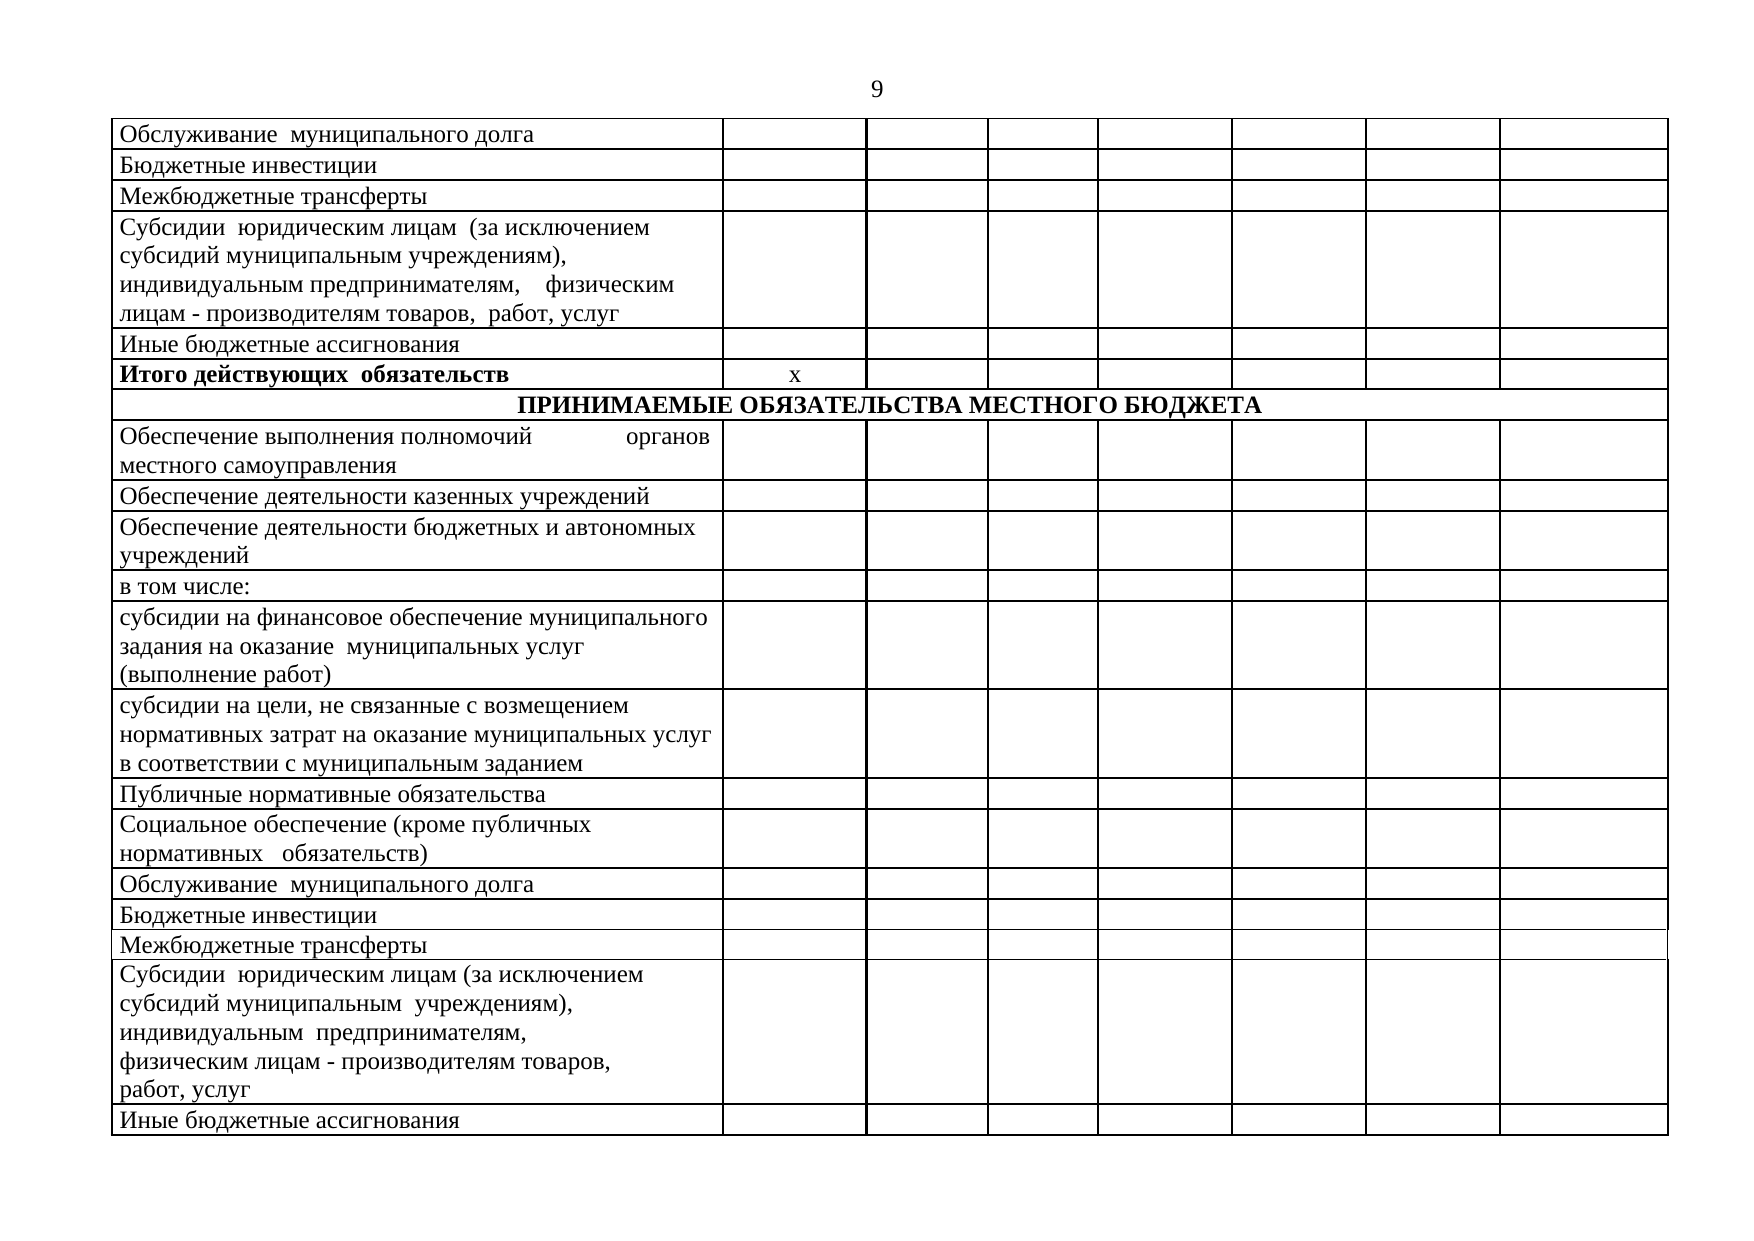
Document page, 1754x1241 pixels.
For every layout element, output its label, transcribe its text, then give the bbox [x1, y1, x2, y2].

table_cell x [724, 360, 865, 388]
table_cell [1099, 571, 1231, 600]
table_cell [868, 571, 987, 600]
table_cell [1099, 810, 1231, 867]
table_cell [1099, 119, 1231, 148]
table_cell [1501, 959, 1667, 1103]
table_cell [1367, 869, 1499, 898]
table_cell [868, 512, 987, 569]
table_cell Социальное обеспечение (кроме публичных нормативных обязательств) [113, 810, 722, 867]
table_cell [1367, 602, 1499, 688]
table_cell [1233, 150, 1365, 179]
table_cell [989, 869, 1097, 898]
table_cell Итого действующих обязательств [113, 360, 722, 388]
table_cell [1233, 571, 1365, 600]
table_cell [1099, 1105, 1231, 1134]
table_cell [989, 512, 1097, 569]
table_cell [1501, 869, 1667, 898]
table_cell [868, 481, 987, 509]
table_cell [1501, 212, 1667, 327]
table_cell [1233, 1105, 1365, 1134]
table_cell [1233, 421, 1365, 479]
table_cell [1099, 181, 1231, 209]
table_cell [724, 960, 865, 1103]
table_cell [989, 900, 1097, 929]
table_cell [868, 779, 987, 807]
table_cell [1501, 181, 1667, 209]
table_cell [724, 329, 865, 357]
table_cell [1501, 602, 1667, 688]
table_cell Бюджетные инвестиции [113, 900, 722, 929]
table_cell [1099, 512, 1231, 569]
table_cell [724, 690, 865, 777]
table_cell [989, 360, 1097, 388]
table_cell [1501, 571, 1667, 600]
table_cell [1501, 360, 1667, 388]
table_cell [1099, 481, 1231, 509]
table_cell [989, 1105, 1097, 1134]
table_cell [1233, 869, 1365, 898]
table_cell [1233, 900, 1365, 929]
table_cell [724, 869, 865, 898]
table_cell Межбюджетные трансферты [113, 181, 722, 209]
table_cell [724, 181, 865, 209]
table_cell [1099, 690, 1231, 777]
table_cell [989, 779, 1097, 807]
table_cell [868, 181, 987, 209]
table_cell Иные бюджетные ассигнования [113, 1105, 722, 1134]
table_cell [1501, 690, 1667, 777]
table_cell [1367, 421, 1499, 479]
table_cell [868, 690, 987, 777]
table_cell [1367, 212, 1499, 327]
table_cell [1367, 900, 1499, 929]
table_cell [724, 421, 865, 479]
table_cell [868, 960, 987, 1103]
table_cell [1099, 779, 1231, 807]
table_cell [1501, 779, 1667, 807]
table_cell [724, 1105, 865, 1134]
table_cell [989, 960, 1097, 1103]
table_cell [1501, 929, 1667, 958]
table_cell [868, 900, 987, 929]
table_cell [1233, 810, 1365, 867]
table_cell [1233, 481, 1365, 509]
table_cell [1367, 690, 1499, 777]
table_cell [1233, 212, 1365, 327]
table_cell субсидии на цели, не связанные с возмещением нормативных затрат на оказание муниципальных услуг в соответствии с муниципальным заданием [113, 690, 722, 777]
table_cell [1099, 421, 1231, 479]
table_cell в том числе: [113, 571, 722, 600]
table_cell Обеспечение деятельности бюджетных и автономных учреждений [113, 512, 722, 569]
table_cell [724, 571, 865, 600]
table_cell [724, 119, 865, 148]
table_cell [989, 150, 1097, 179]
table_cell [724, 930, 865, 958]
table_cell [1367, 571, 1499, 600]
table_cell [989, 481, 1097, 509]
table_cell [868, 360, 987, 388]
table_cell [724, 900, 865, 929]
table_cell [1501, 421, 1667, 479]
table_cell [1367, 960, 1499, 1103]
table_cell [868, 421, 987, 479]
table_cell [724, 512, 865, 569]
table_cell Иные бюджетные ассигнования [113, 329, 722, 357]
table_cell [1501, 1105, 1667, 1134]
table_cell [868, 869, 987, 898]
table_cell [989, 119, 1097, 148]
table_cell Обслуживание муниципального долга [113, 119, 722, 148]
table_cell [868, 602, 987, 688]
table_cell [1367, 360, 1499, 388]
table_cell [989, 810, 1097, 867]
table_cell [1367, 1105, 1499, 1134]
table_cell [1233, 181, 1365, 209]
table_cell [724, 810, 865, 867]
table_cell [1233, 779, 1365, 807]
table_cell [1099, 150, 1231, 179]
table_cell ПРИНИМАЕМЫЕ ОБЯЗАТЕЛЬСТВА МЕСТНОГО БЮДЖЕТА [113, 390, 1667, 419]
table_cell [1233, 360, 1365, 388]
table_cell [868, 810, 987, 867]
table_cell [989, 212, 1097, 327]
table_cell [724, 481, 865, 509]
table_cell [1233, 329, 1365, 357]
table_cell [1367, 512, 1499, 569]
table_cell [868, 119, 987, 148]
table_cell Субсидии юридическим лицам (за исключением субсидий муниципальным учреждениям), индивидуальным предпринимателям, физическим лицам - производителям товаров, работ, услуг [113, 212, 722, 327]
table_cell [1501, 481, 1667, 509]
table_cell [1367, 810, 1499, 867]
table_cell [868, 329, 987, 357]
table_cell [1501, 810, 1667, 867]
table_cell [1367, 481, 1499, 509]
table_cell субсидии на финансовое обеспечение муниципального задания на оказание муниципальных услуг (выполнение работ) [113, 602, 722, 688]
table_cell [1099, 360, 1231, 388]
table_cell Публичные нормативные обязательства [113, 779, 722, 807]
table_cell [1099, 930, 1231, 958]
table_cell [868, 930, 987, 958]
table_cell [1367, 181, 1499, 209]
table_cell [1099, 329, 1231, 357]
table_cell [724, 212, 865, 327]
table_cell [868, 212, 987, 327]
table_cell [1233, 602, 1365, 688]
table_cell [1367, 150, 1499, 179]
table_cell [1233, 512, 1365, 569]
table_cell Бюджетные инвестиции [113, 150, 722, 179]
table_cell [724, 779, 865, 807]
table_cell [989, 181, 1097, 209]
table_cell [1099, 869, 1231, 898]
table_cell [989, 930, 1097, 958]
table_cell [1367, 779, 1499, 807]
table_cell [989, 421, 1097, 479]
table_cell [989, 690, 1097, 777]
table_cell [989, 571, 1097, 600]
table_cell [1367, 119, 1499, 148]
table_cell [1099, 212, 1231, 327]
table_cell Обеспечение выполнения полномочий органов местного самоуправления [113, 421, 722, 479]
table_cell [868, 150, 987, 179]
table_cell [724, 150, 865, 179]
table_cell [724, 602, 865, 688]
table_cell Обеспечение деятельности казенных учреждений [113, 481, 722, 509]
table_cell [989, 329, 1097, 357]
table_cell Субсидии юридическим лицам (за исключением субсидий муниципальным учреждениям), индивидуальным предпринимателям, физическим лицам - производителям товаров, работ, услуг [113, 960, 722, 1103]
table_cell [1233, 690, 1365, 777]
table_cell [1099, 960, 1231, 1103]
table_cell [1501, 150, 1667, 179]
table_cell [1233, 930, 1365, 958]
table_cell Обслуживание муниципального долга [113, 869, 722, 898]
table_cell [1501, 512, 1667, 569]
table_cell Межбюджетные трансферты [112, 930, 722, 958]
table_cell [1099, 900, 1231, 929]
table_cell [989, 602, 1097, 688]
table_cell [868, 1105, 987, 1134]
table_cell [1233, 119, 1365, 148]
table_cell [1501, 329, 1667, 357]
table_cell [1099, 602, 1231, 688]
table_cell [1233, 960, 1365, 1103]
table_cell [1501, 119, 1667, 148]
table_cell [1501, 900, 1667, 929]
table_cell [1367, 329, 1499, 357]
table_cell [1367, 930, 1499, 958]
